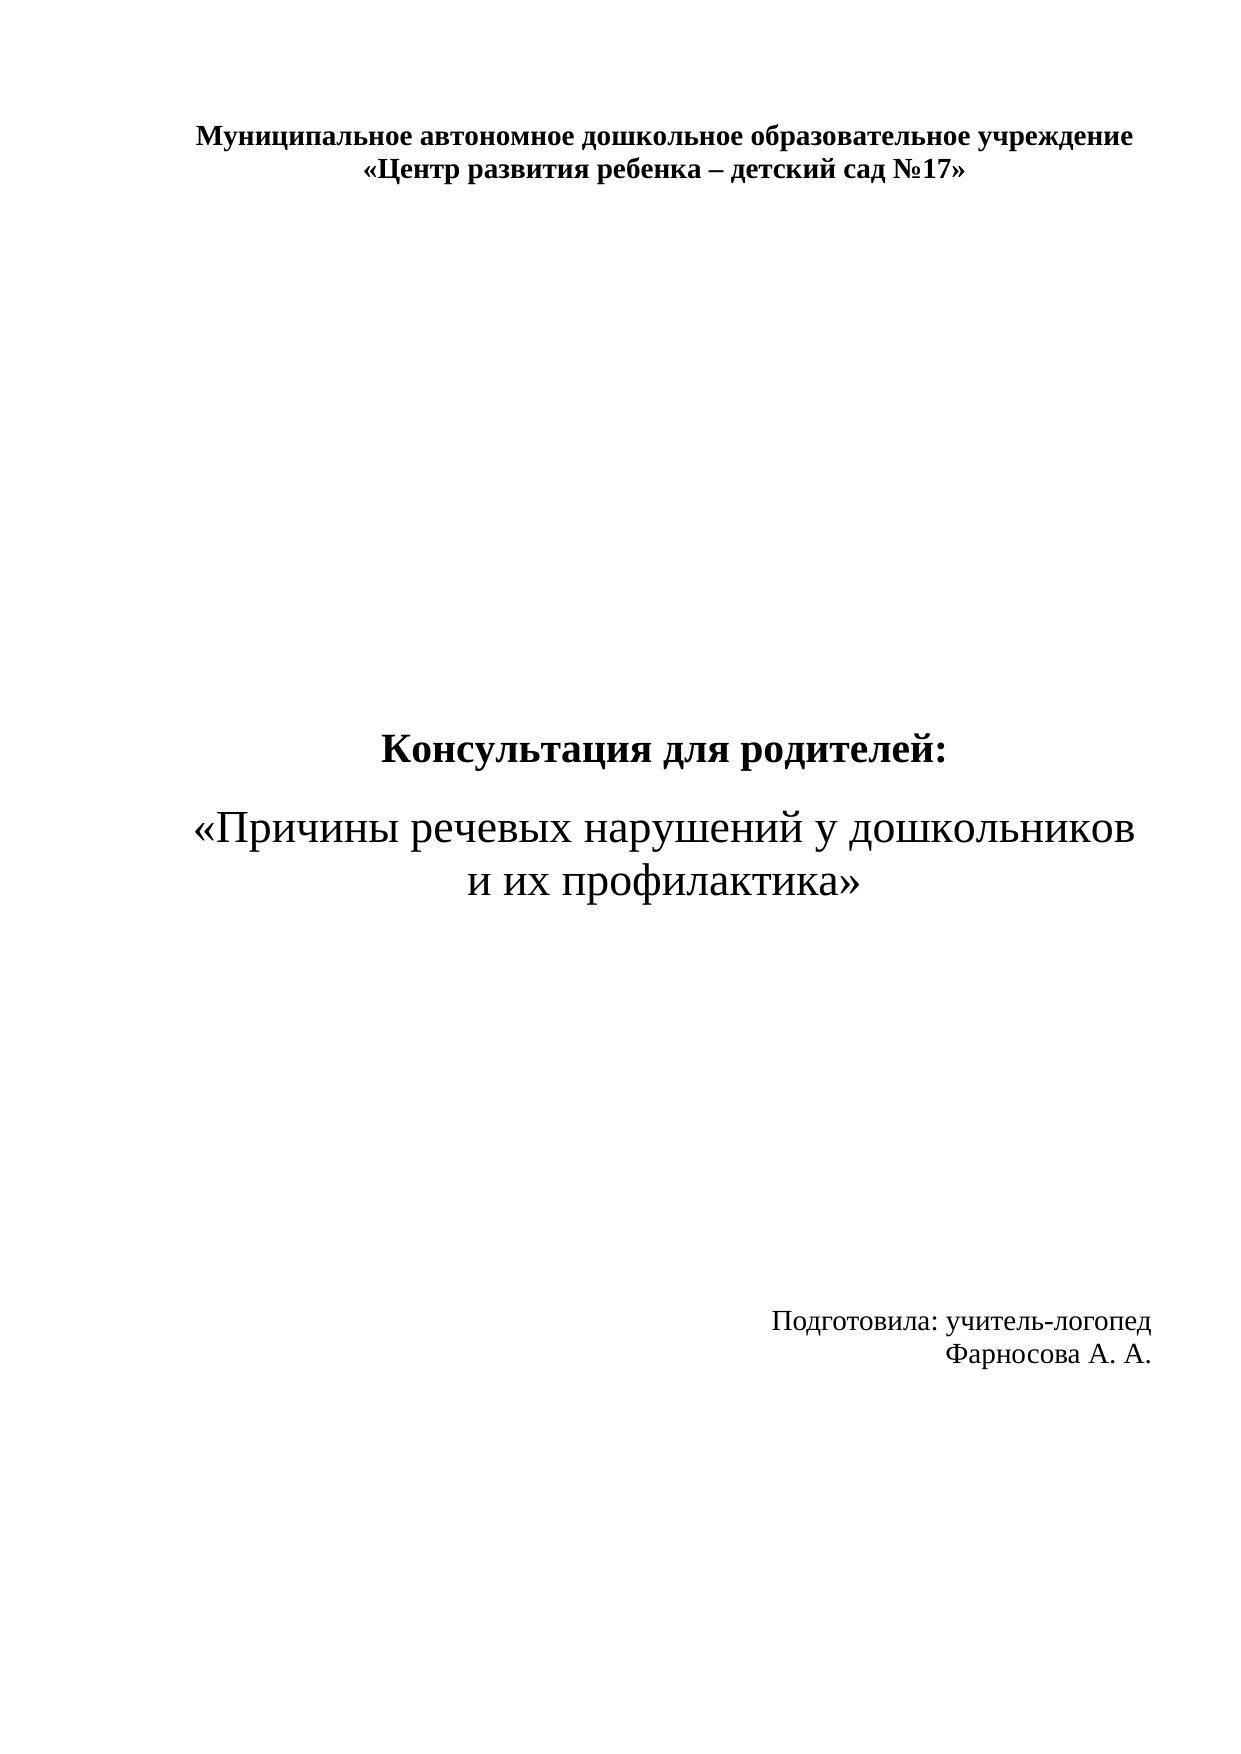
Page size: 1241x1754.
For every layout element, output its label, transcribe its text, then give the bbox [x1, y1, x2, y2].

text Фарносова А. А. [177, 1336, 1152, 1370]
text «Причины речевых нарушений у дошкольников и их профилактика» [177, 800, 1152, 905]
text Консультация для родителей: [177, 723, 1152, 771]
text Муниципальное автономное дошкольное образовательное учреждение [177, 118, 1152, 152]
text Подготовила: учитель-логопед [177, 1303, 1152, 1336]
text «Центр развития ребенка – детский сад №17» [177, 152, 1152, 185]
